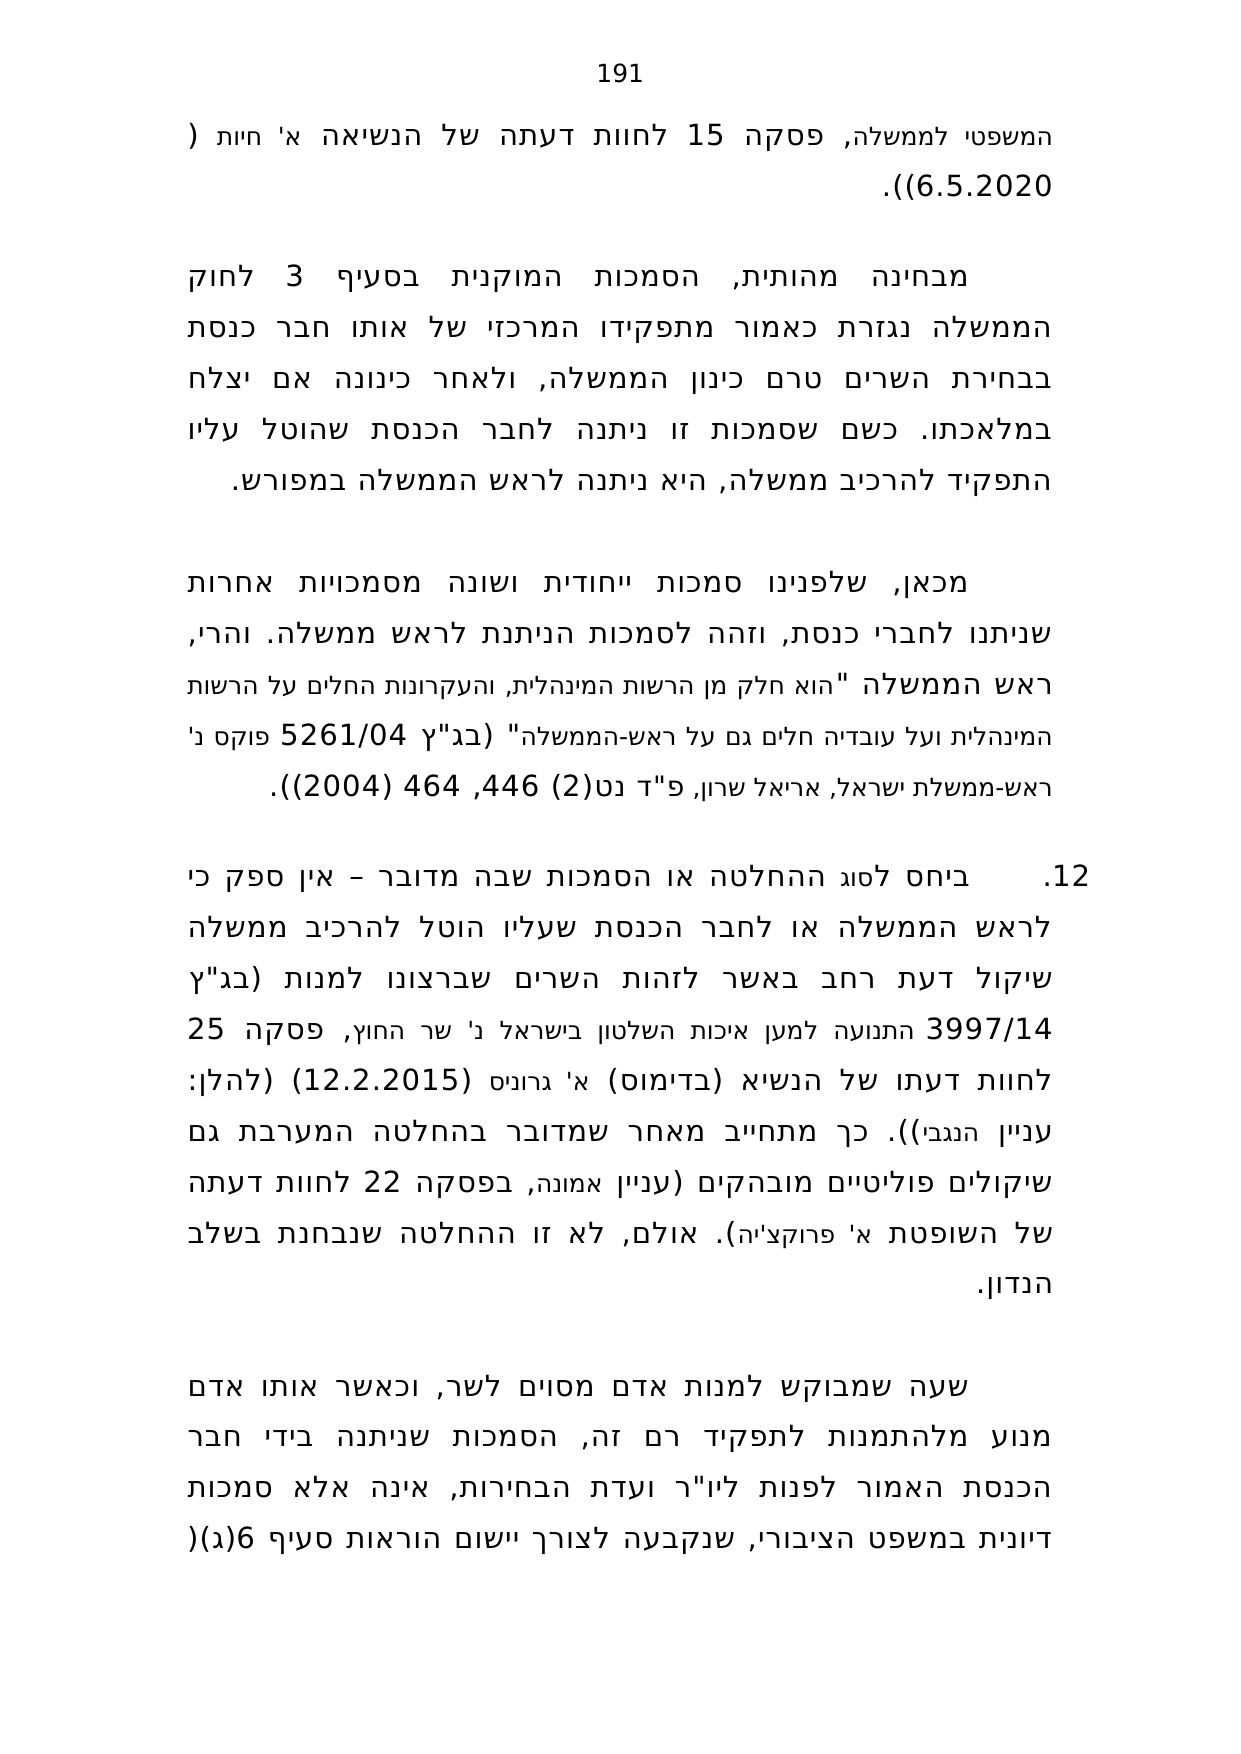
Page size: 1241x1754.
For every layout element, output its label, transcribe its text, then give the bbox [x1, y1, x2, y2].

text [187, 118, 1053, 203]
list מכאן, שלפנינו סמכות ייחודית ושונה מסמכויות אחרות שניתנו לחברי כנסת, וזהה לסמכות הניתנת לראש ממשלה. והרי, ראש הממשלה "הוא חלק מן הרשות המינהלית, והעקרונות החלים על הרשות המינהלית ועל עובדיה חלים גם על ראש-הממשלה" (בג"ץ 5261/04 פוקס נ' ראש-ממשלת ישראל, אריאל שרון, פ"ד נט(2) 446, 464 (2004)‏). [187, 565, 1053, 803]
text ביחס לסוג ההחלטה או הסמכות שבה מדובר – אין ספק כי לראש הממשלה או לחבר הכנסת שעליו הוטל להרכיב ממשלה שיקול דעת רחב באשר לזהות השרים שברצונו למנות (בג"ץ 3997/14 התנועה למען איכות השלטון בישראל נ' שר החוץ, פסקה 25 לחוות דעתו של הנשיא (בדימוס) א' גרוניס (12.2.2015) (להלן: עניין הנגבי)‏)‏. כך מתחייב מאחר שמדובר בהחלטה המערבת גם שיקולים פוליטיים מובהקים (עניין אמונה, בפסקה 22 לחוות דעתה של השופטת א' פרוקצ'יה). אולם, לא זו ההחלטה שנבחנת בשלב הנדון. [187, 859, 1053, 1301]
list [187, 1369, 1053, 1556]
list מבחינה מהותית, הסמכות המוקנית בסעיף 3 לחוק הממשלה נגזרת כאמור מתפקידו המרכזי של אותו חבר כנסת בבחירת השרים טרם כינון הממשלה, ולאחר כינונה אם יצלח במלאכתו. כשם שסמכות זו ניתנה לחבר הכנסת שהוטל עליו התפקיד להרכיב ממשלה, היא ניתנה לראש הממשלה במפורש. [187, 259, 1053, 497]
